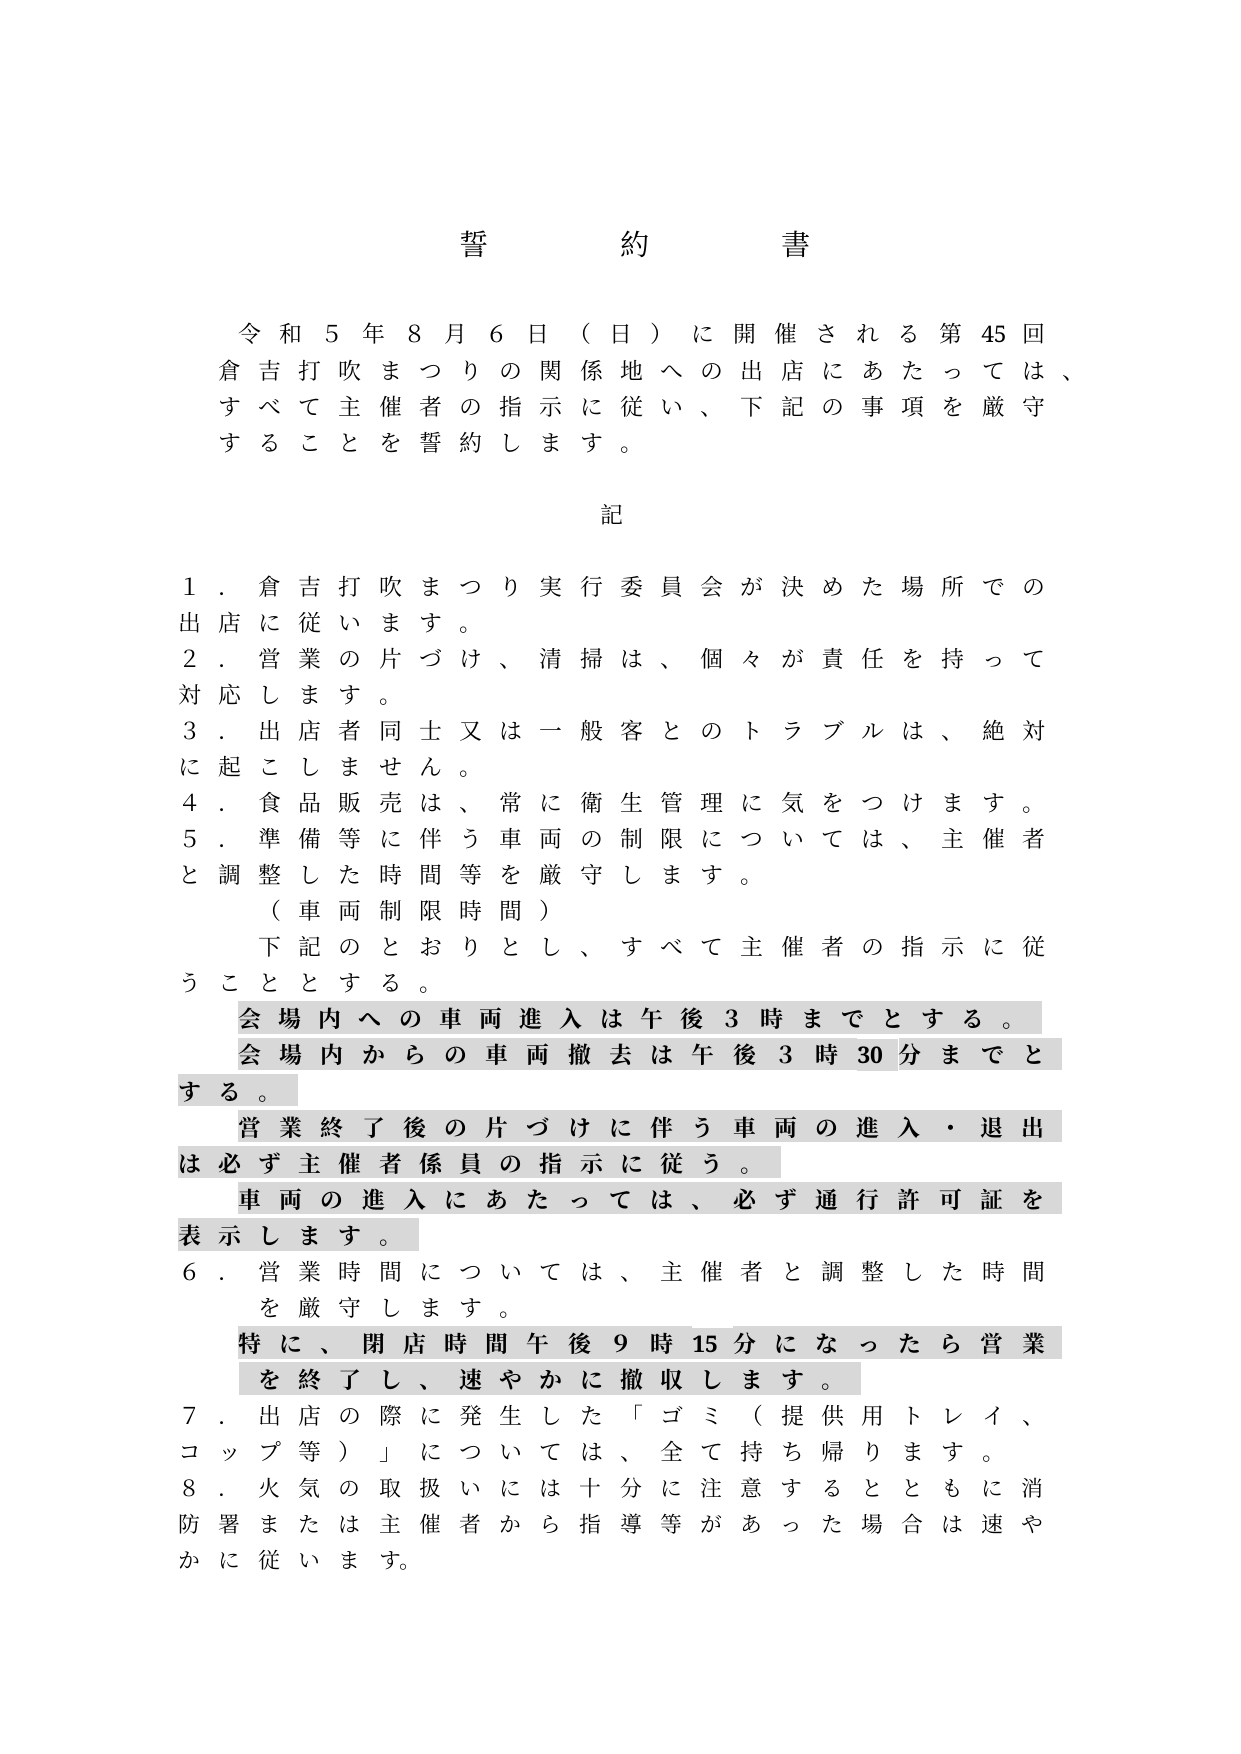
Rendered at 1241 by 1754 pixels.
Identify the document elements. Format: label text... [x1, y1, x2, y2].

text 会場内への車両進入は午後３時までとする。 [178, 1000, 1062, 1036]
text 令和５年８月６日（日）に開催される第45回倉吉打吹まつりの関係地への出店にあたっては、すべて主催者の指示に従い、下記の事項を厳守することを誓約します。 [200, 315, 1062, 459]
text 車両の進入にあたっては、必ず通行許可証を表示します。 [178, 1180, 1062, 1252]
text ２．営業の片づけ、清掃は、個々が責任を持って対応します。 [178, 639, 1062, 712]
text （車両制限時間） [178, 892, 1062, 928]
text 会場内からの車両撤去は午後３時30分までとする。 [178, 1036, 1062, 1108]
text ５．準備等に伴う車両の制限については、主催者と調整した時間等を厳守します。 [178, 820, 1062, 892]
text ７．出店の際に発生した「ゴミ（提供用トレイ、コップ等）」については、全て持ち帰ります。 [178, 1396, 1062, 1468]
text ６．営業時間については、主催者と調整した時間を厳守します。 [178, 1252, 1062, 1324]
text ８．火気の取扱いには十分に注意するとともに消防署または主催者から指導等があった場合は速やかに従います。 [137, 1468, 1062, 1577]
text 営業終了後の片づけに伴う車両の進入・退出は必ず主催者係員の指示に従う。 [178, 1108, 1062, 1180]
text ３．出店者同士又は一般客とのトラブルは、絶対に起こしません。 [178, 712, 1062, 784]
text ４．食品販売は、常に衛生管理に気をつけます。 [178, 784, 1062, 820]
text 特に、閉店時間午後９時15分になったら営業を終了し、速やかに撤収します。 [218, 1324, 1062, 1396]
text 下記のとおりとし、すべて主催者の指示に従うこととする。 [178, 928, 1062, 1000]
text 誓 約 書 [200, 207, 1062, 279]
text １．倉吉打吹まつり実行委員会が決めた場所での出店に従います。 [178, 567, 1062, 639]
subtitle 記 [178, 495, 1062, 531]
